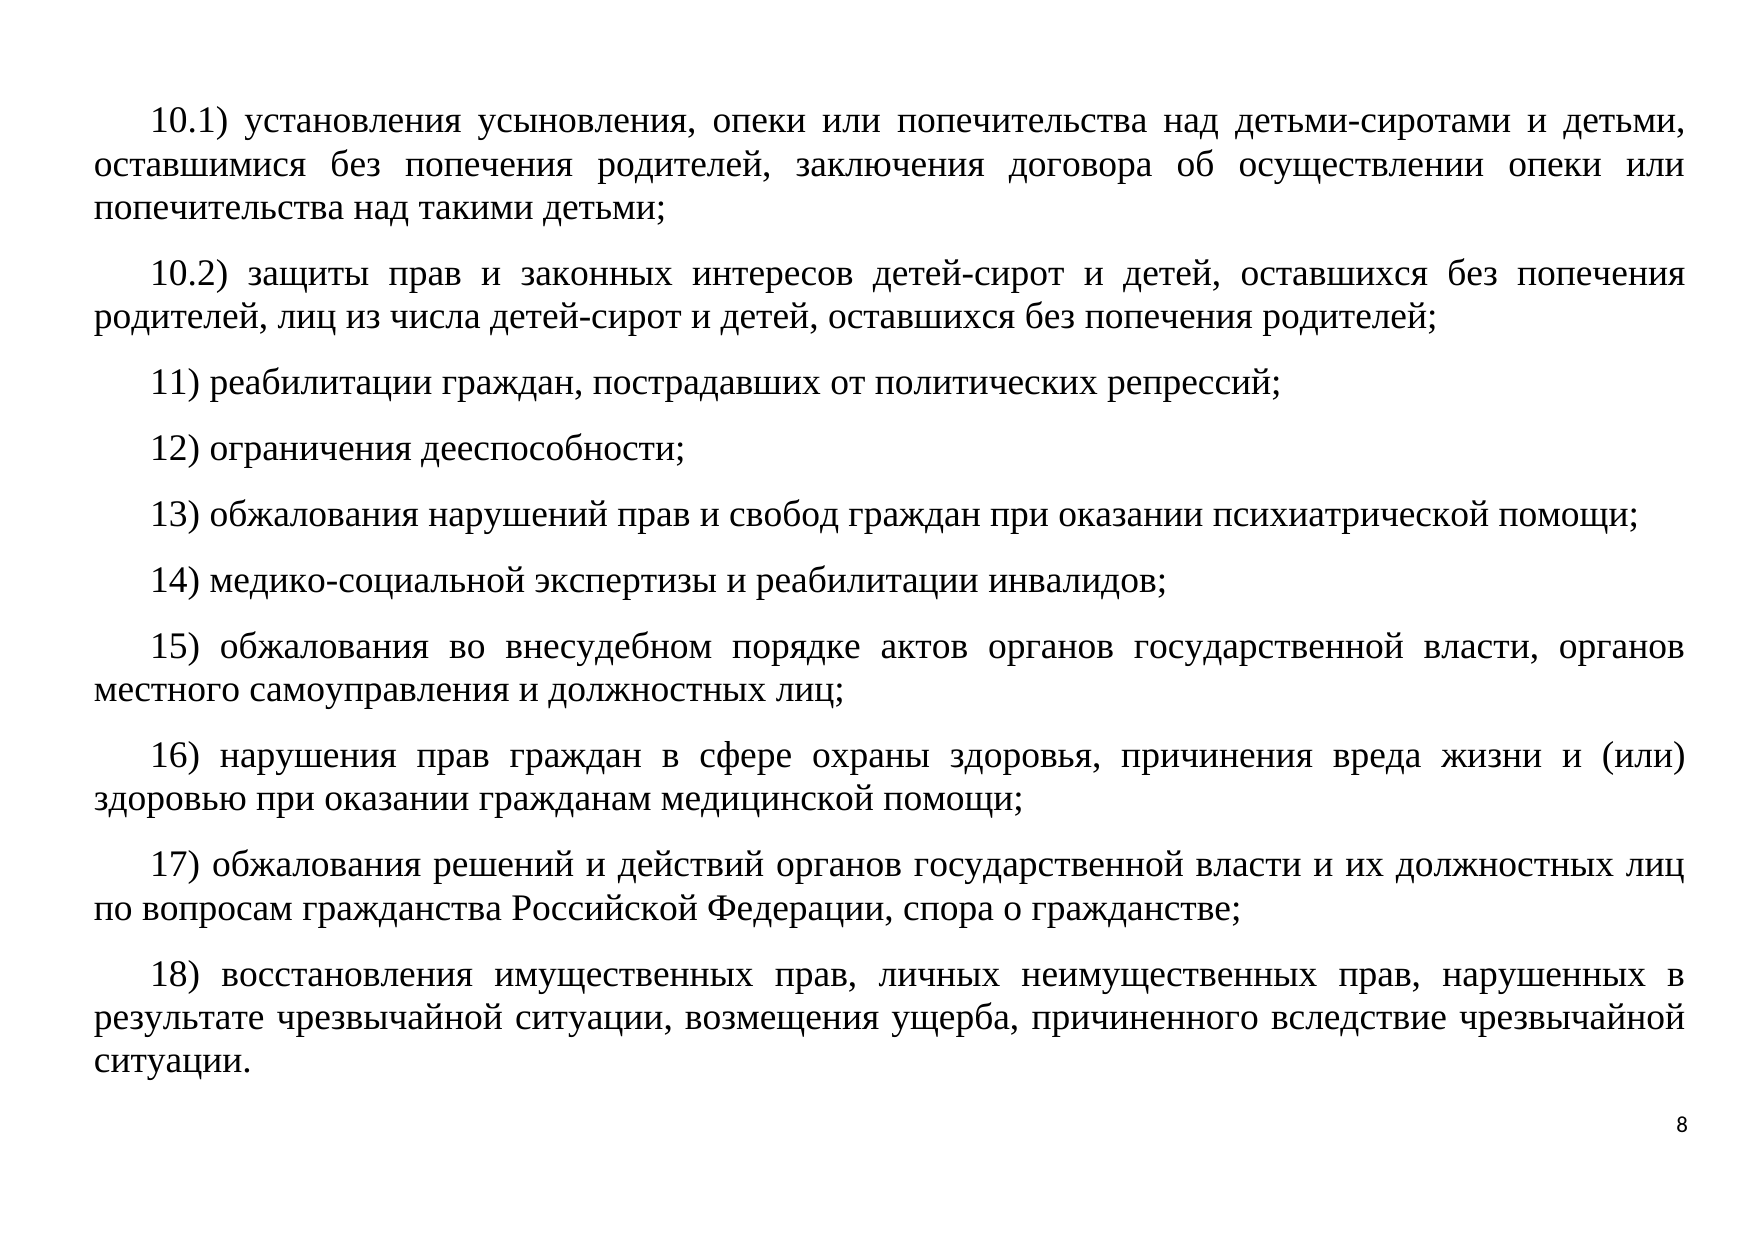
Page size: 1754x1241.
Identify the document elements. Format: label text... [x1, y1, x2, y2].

text 13) обжалования нарушений прав и свобод граждан при оказании психиатрической помощи; [94, 491, 1687, 534]
text 14) медико-социальной экспертизы и реабилитации инвалидов; [94, 557, 1687, 601]
text 16) нарушения прав граждан в сфере охраны здоровья, причинения вреда жизни и (или) здоровью при оказании гражданам медицинской помощи; [94, 733, 1687, 819]
text 11) реабилитации граждан, пострадавших от политических репрессий; [94, 359, 1687, 402]
text 10.1) установления усыновления, опеки или попечительства над детьми-сиротами и детьми, оставшимися без попечения родителей, заключения договора об осуществлении опеки или попечительства над такими детьми; [94, 98, 1687, 227]
text 15) обжалования во внесудебном порядке актов органов государственной власти, органов местного самоуправления и должностных лиц; [94, 623, 1687, 710]
text 10.2) защиты прав и законных интересов детей-сирот и детей, оставшихся без попечения родителей, лиц из числа детей-сирот и детей, оставшихся без попечения родителей; [94, 250, 1687, 336]
text 12) ограничения дееспособности; [94, 425, 1687, 468]
text 18) восстановления имущественных прав, личных неимущественных прав, нарушенных в результате чрезвычайной ситуации, возмещения ущерба, причиненного вследствие чрезвычайной ситуации. [94, 951, 1687, 1080]
text 17) обжалования решений и действий органов государственной власти и их должностных лиц по вопросам гражданства Российской Федерации, спора о гражданстве; [94, 842, 1687, 928]
